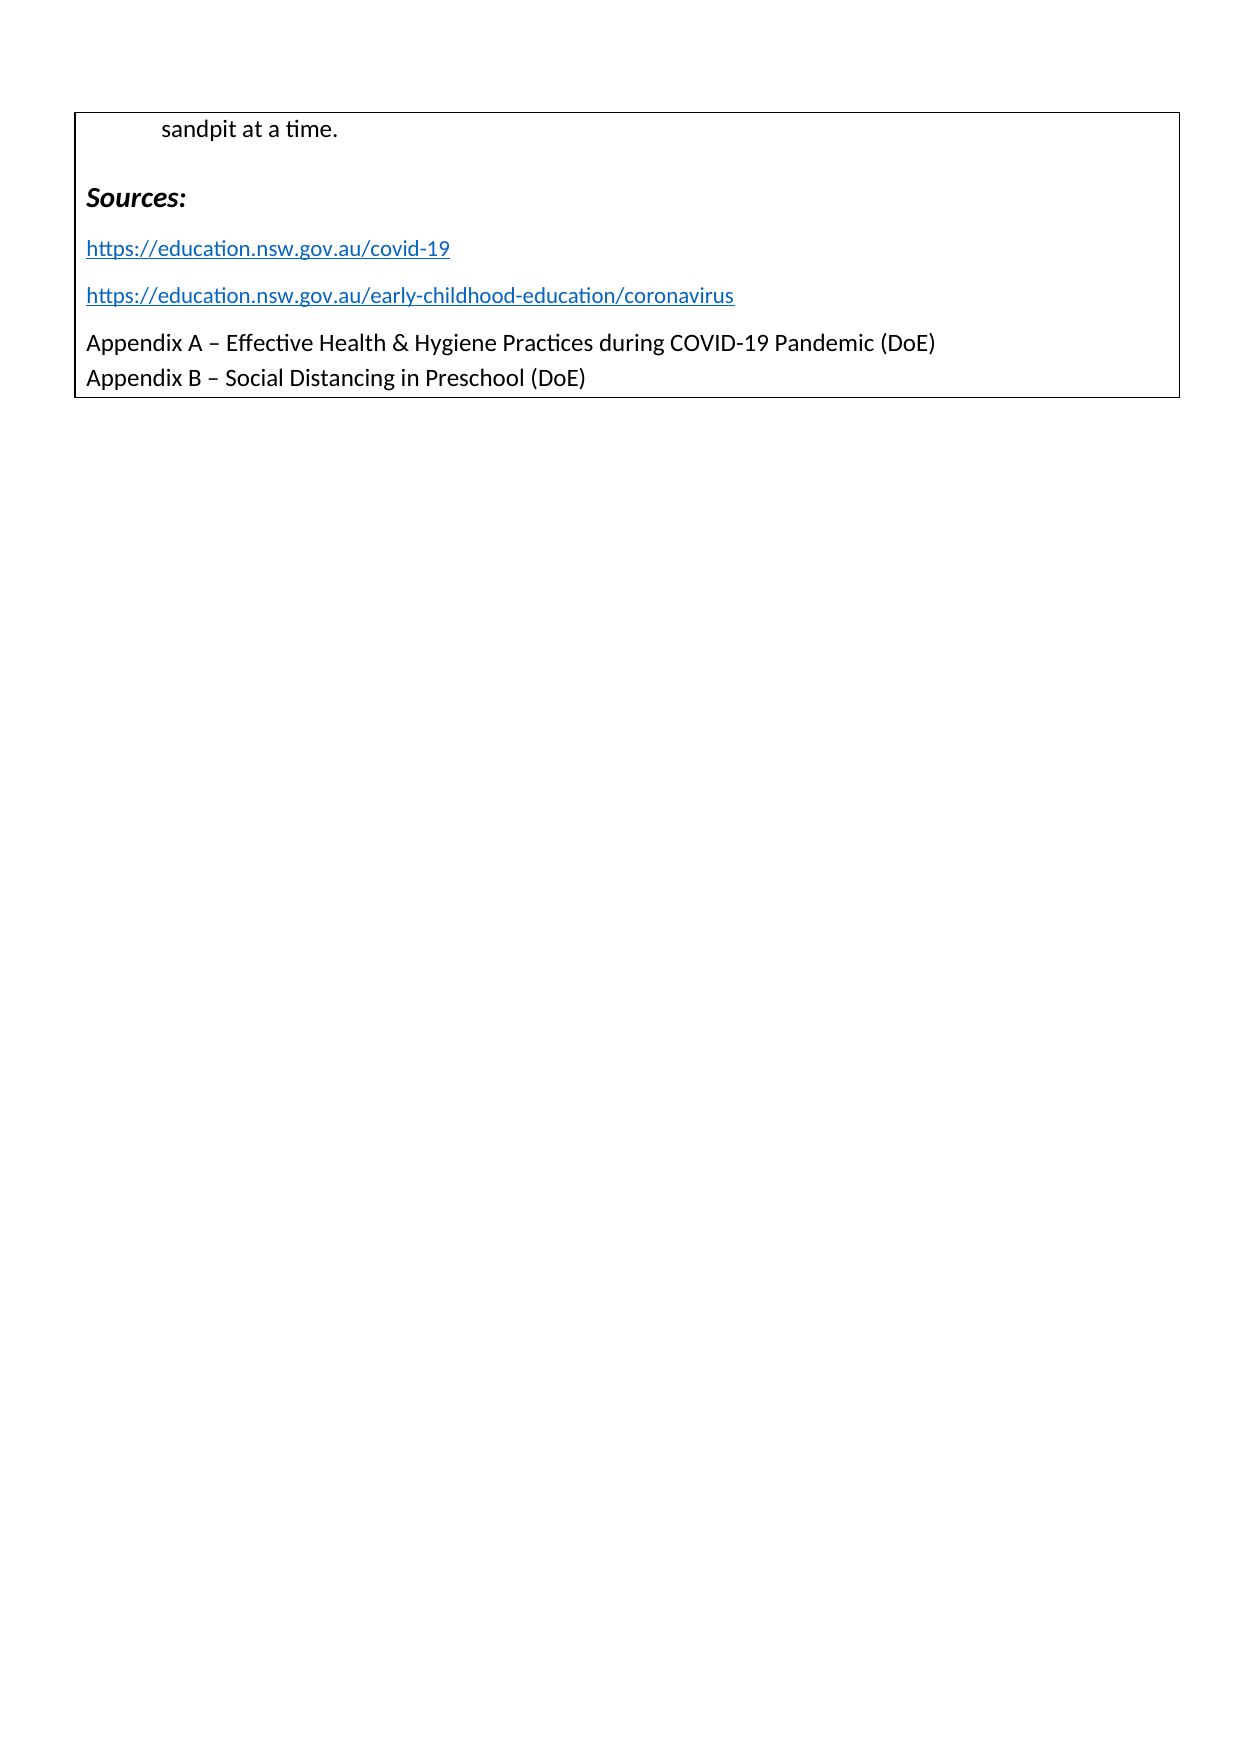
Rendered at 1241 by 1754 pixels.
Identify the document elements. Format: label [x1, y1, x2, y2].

table_cell [76, 113, 1179, 397]
